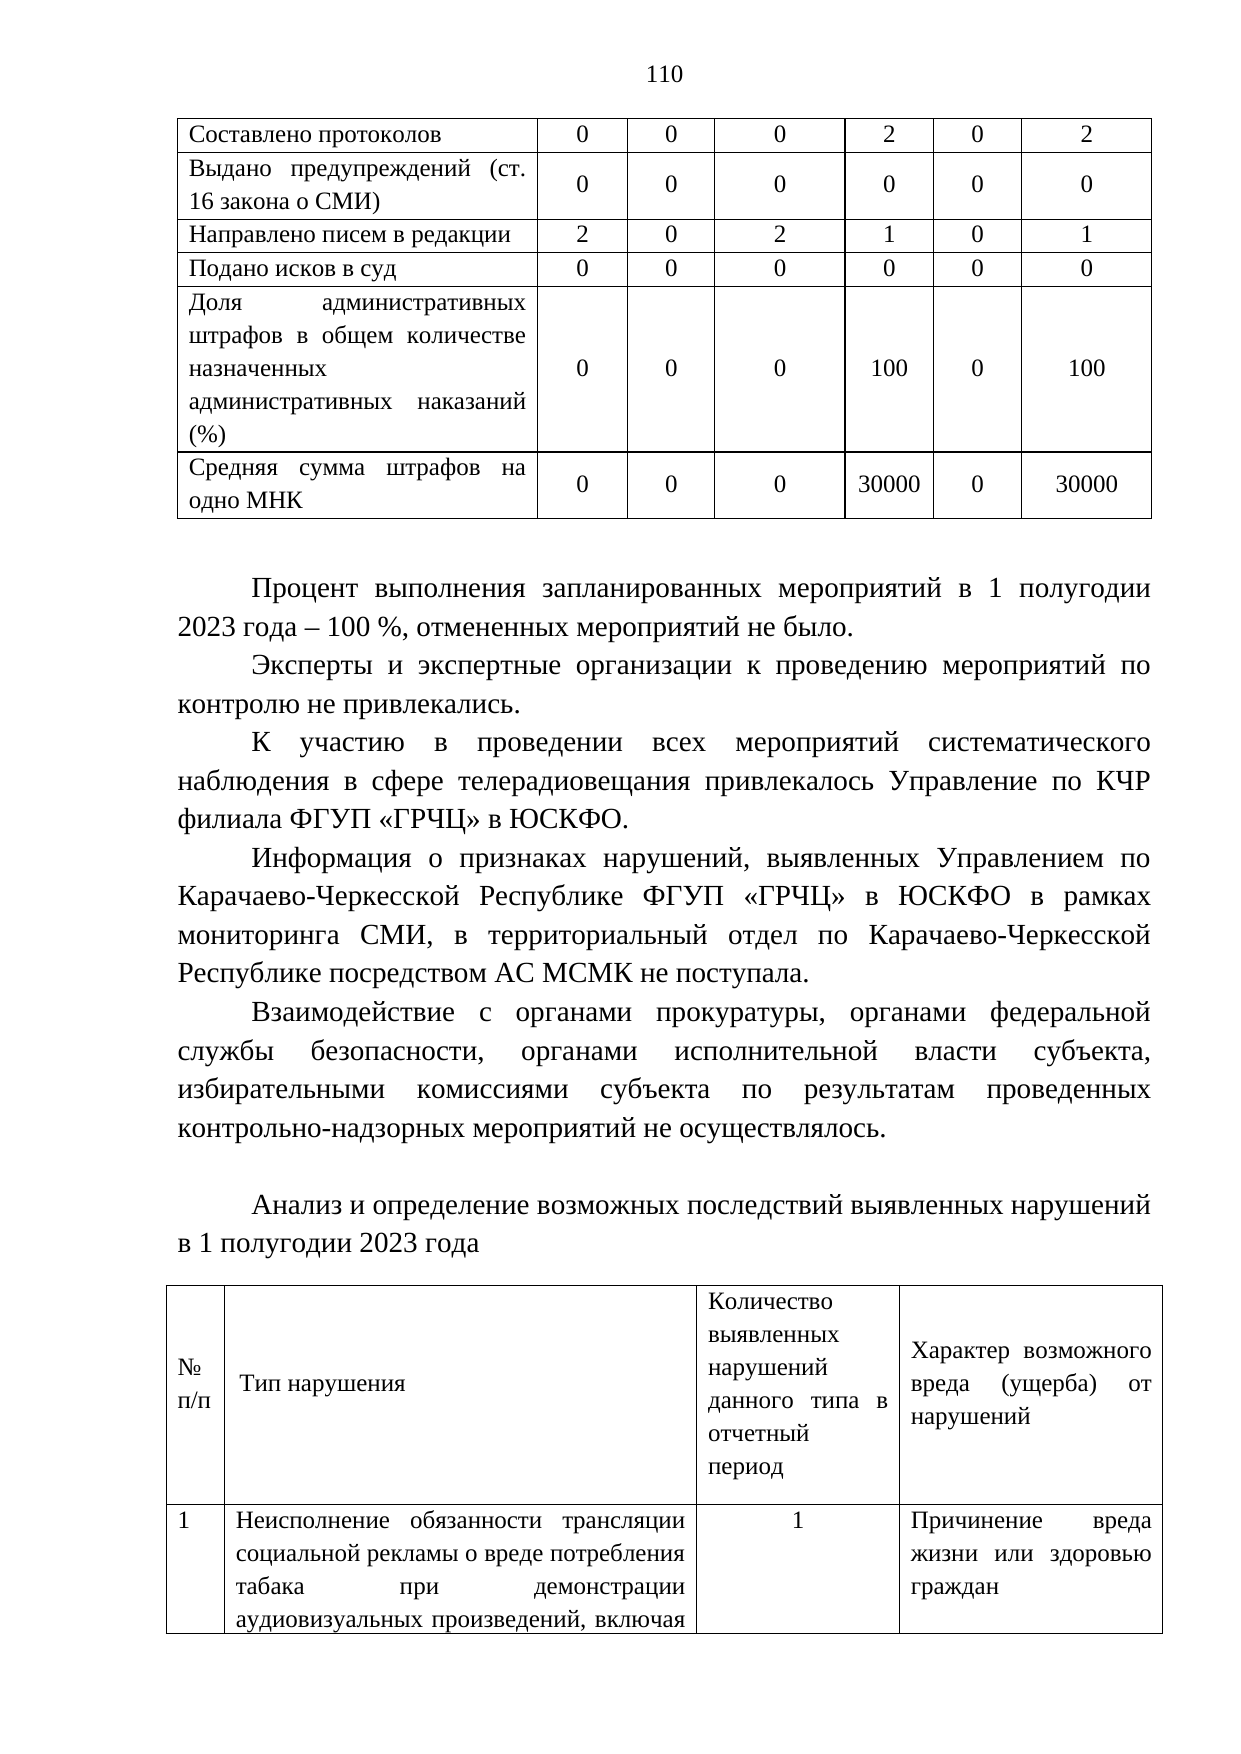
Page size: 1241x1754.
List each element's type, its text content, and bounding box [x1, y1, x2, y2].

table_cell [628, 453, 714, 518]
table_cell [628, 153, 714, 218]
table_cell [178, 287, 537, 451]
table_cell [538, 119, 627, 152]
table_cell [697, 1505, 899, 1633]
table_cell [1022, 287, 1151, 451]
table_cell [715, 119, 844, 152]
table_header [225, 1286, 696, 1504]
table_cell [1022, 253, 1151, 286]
text Взаимодействие с органами прокуратуры, органами федеральной службы безопасности, органами исполнительной власти субъекта, избирательными комиссиями субъекта по результатам проведенных контрольно-надзорных мероприятий не осуществлялось. [177, 994, 1152, 1143]
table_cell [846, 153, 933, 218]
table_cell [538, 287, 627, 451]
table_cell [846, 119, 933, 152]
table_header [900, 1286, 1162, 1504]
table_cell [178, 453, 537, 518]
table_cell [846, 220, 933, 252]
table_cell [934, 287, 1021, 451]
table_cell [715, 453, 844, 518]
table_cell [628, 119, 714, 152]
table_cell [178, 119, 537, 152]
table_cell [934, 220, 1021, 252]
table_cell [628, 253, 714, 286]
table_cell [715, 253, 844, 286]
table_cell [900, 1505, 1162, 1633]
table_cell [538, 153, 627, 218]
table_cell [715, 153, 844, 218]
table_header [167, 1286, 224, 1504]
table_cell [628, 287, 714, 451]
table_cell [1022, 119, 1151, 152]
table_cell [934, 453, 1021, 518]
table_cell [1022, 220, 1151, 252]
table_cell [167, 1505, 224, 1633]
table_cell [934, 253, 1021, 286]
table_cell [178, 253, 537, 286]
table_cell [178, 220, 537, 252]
text Эксперты и экспертные организации к проведению мероприятий по контролю не привлекались. [177, 647, 1152, 719]
text Процент выполнения запланированных мероприятий в 1 полугодии 2023 года – 100 %, отмененных мероприятий не было. [177, 570, 1152, 642]
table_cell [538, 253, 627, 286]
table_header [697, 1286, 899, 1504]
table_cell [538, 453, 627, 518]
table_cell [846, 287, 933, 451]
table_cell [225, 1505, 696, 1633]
text К участию в проведении всех мероприятий систематического наблюдения в сфере телерадиовещания привлекалось Управление по КЧР филиала ФГУП «ГРЧЦ» в ЮСКФО. [177, 724, 1152, 835]
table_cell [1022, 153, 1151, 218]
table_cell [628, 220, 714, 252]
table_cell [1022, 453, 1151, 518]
text Информация о признаках нарушений, выявленных Управлением по Карачаево-Черкесской Республике ФГУП «ГРЧЦ» в ЮСКФО в рамках мониторинга СМИ, в территориальный отдел по Карачаево-Черкесской Республике посредством АС МСМК не поступала. [177, 840, 1152, 989]
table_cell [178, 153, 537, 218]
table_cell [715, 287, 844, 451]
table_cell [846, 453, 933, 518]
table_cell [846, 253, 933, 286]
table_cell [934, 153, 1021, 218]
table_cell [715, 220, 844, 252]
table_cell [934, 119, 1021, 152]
text Анализ и определение возможных последствий выявленных нарушений в 1 полугодии 2023 года [177, 1187, 1152, 1259]
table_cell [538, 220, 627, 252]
